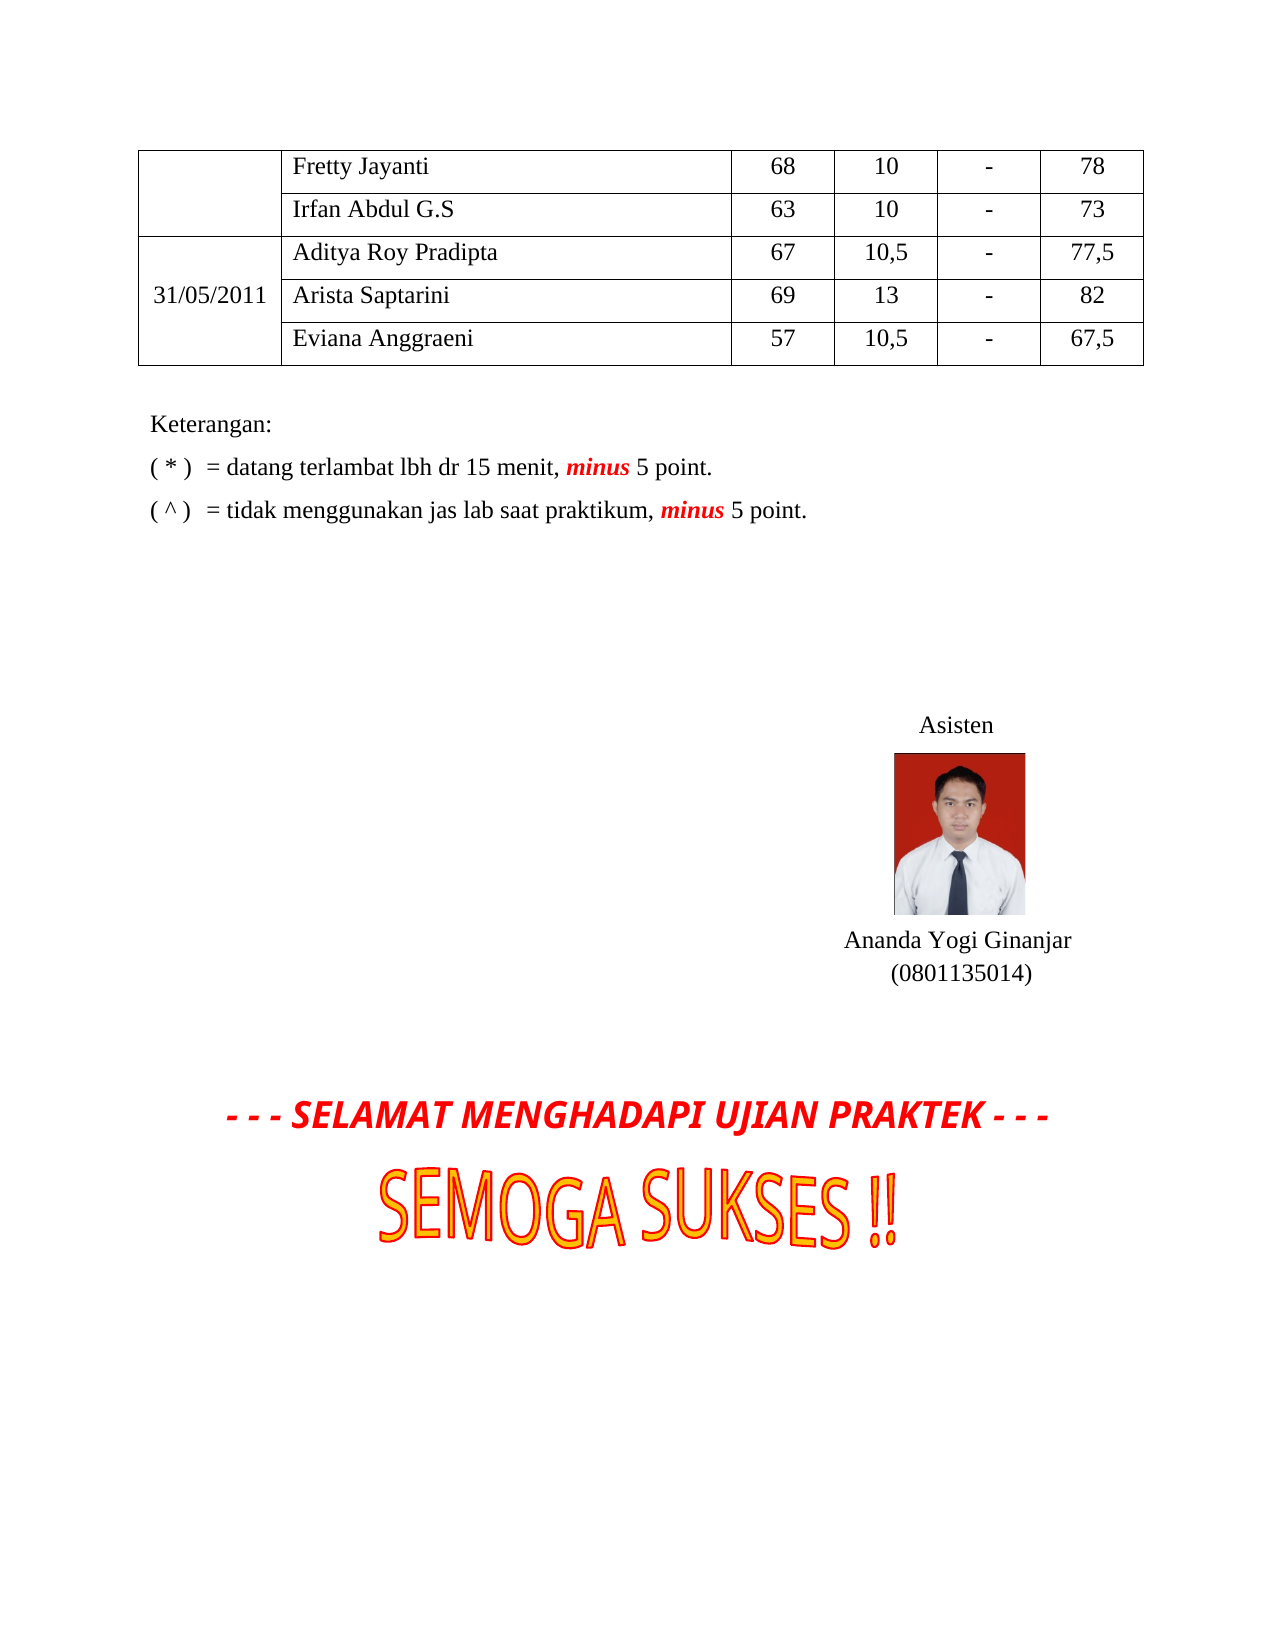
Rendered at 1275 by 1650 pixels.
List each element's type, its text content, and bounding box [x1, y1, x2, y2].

table_cell 82 [1041, 280, 1143, 322]
table_cell - [938, 323, 1040, 364]
table_cell 63 [732, 194, 834, 236]
table_cell 67 [732, 237, 834, 279]
table_cell - [938, 151, 1040, 193]
table_cell - [938, 237, 1040, 279]
table_cell Eviana Anggraeni [282, 323, 731, 364]
table_cell 57 [732, 323, 834, 364]
table_cell Aditya Roy Pradipta [282, 237, 731, 279]
text ( ^ ) = tidak menggunakan jas lab saat praktikum, minus 5 point. [150, 495, 1125, 524]
table_cell Fretty Jayanti [282, 151, 731, 193]
table_cell 13 [835, 280, 937, 322]
table_cell 10 [835, 194, 937, 236]
text Ananda Yogi Ginanjar [150, 926, 1125, 954]
table_cell 68 [732, 151, 834, 193]
table_cell 73 [1041, 194, 1143, 236]
table_cell - [938, 194, 1040, 236]
text ( * ) = datang terlambat lbh dr 15 menit, minus 5 point. [150, 452, 1125, 481]
table_cell 67,5 [1041, 323, 1143, 364]
picture [894, 753, 1026, 913]
table_cell - [938, 280, 1040, 322]
table_cell 69 [732, 280, 834, 322]
table_cell 10 [835, 151, 937, 193]
table_cell Irfan Abdul G.S [282, 194, 731, 236]
table_cell 78 [1041, 151, 1143, 193]
table_cell 10,5 [835, 237, 937, 279]
text Asisten [150, 711, 1125, 739]
text (0801135014) [150, 958, 1125, 987]
table_cell 77,5 [1041, 237, 1143, 279]
text - - - SELAMAT MENGHADAPI UJIAN PRAKTEK - - - [150, 1088, 1125, 1139]
table_cell 10,5 [835, 323, 937, 364]
text Keterangan: [150, 409, 1125, 437]
table_cell 31/05/2011 [139, 237, 281, 364]
table_cell Arista Saptarini [282, 280, 731, 322]
